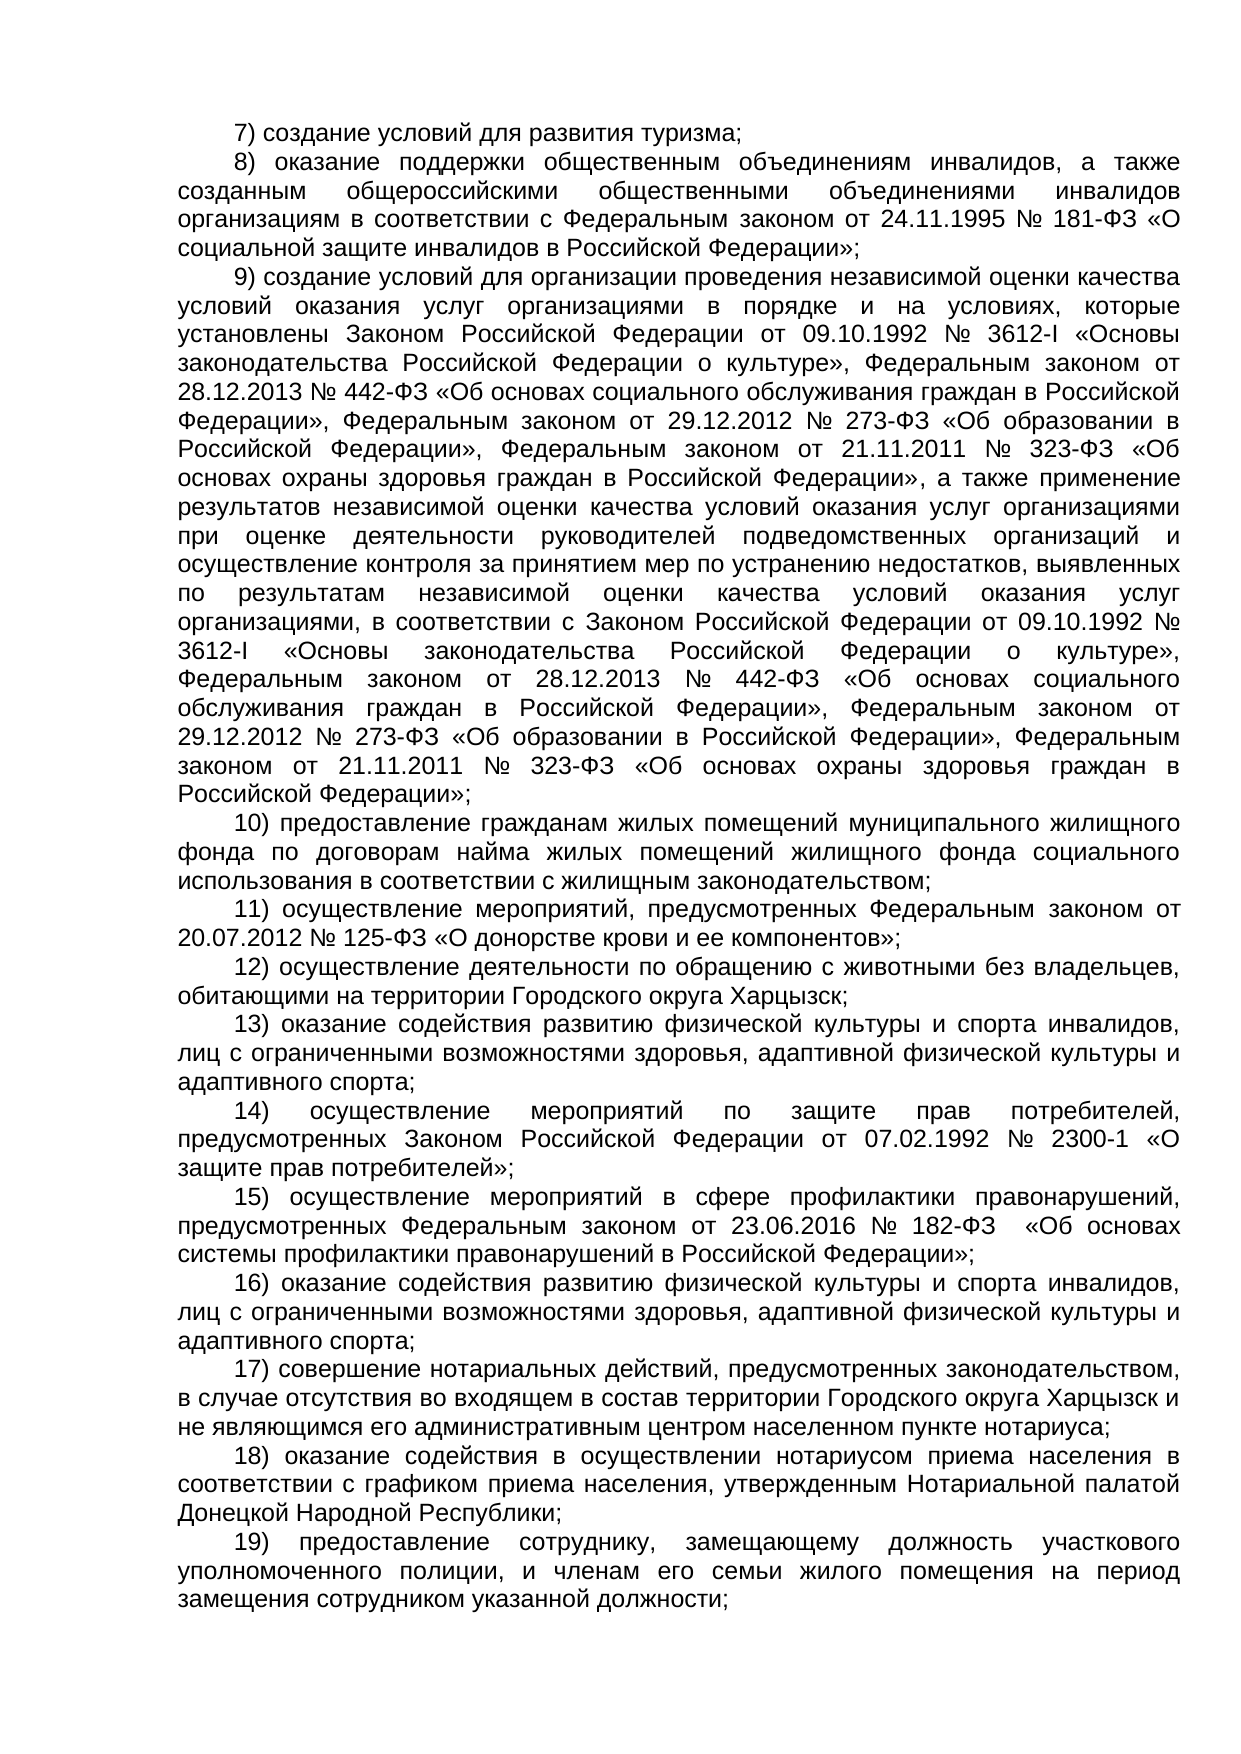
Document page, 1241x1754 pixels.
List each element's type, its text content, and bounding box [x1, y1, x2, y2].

text 19) предоставление сотруднику, замещающему должность участкового уполномоченного полиции, и членам его семьи жилого помещения на период замещения сотрудником указанной должности; [177, 1527, 1181, 1613]
text 17) совершение нотариальных действий, предусмотренных законодательством, в случае отсутствия во входящем в состав территории Городского округа Харцызск и не являющимся его административным центром населенном пункте нотариуса; [177, 1354, 1181, 1441]
text 10) предоставление гражданам жилых помещений муниципального жилищного фонда по договорам найма жилых помещений жилищного фонда социального использования в соответствии с жилищным законодательством; [177, 808, 1181, 894]
text 8) оказание поддержки общественным объединениям инвалидов, а также созданным общероссийскими общественными объединениями инвалидов организациям в соответствии с Федеральным законом от 24.11.1995 № 181-ФЗ «О социальной защите инвалидов в Российской Федерации»; [177, 147, 1181, 262]
text 18) оказание содействия в осуществлении нотариусом приема населения в соответствии с графиком приема населения, утвержденным Нотариальной палатой Донецкой Народной Республики; [177, 1441, 1181, 1527]
text 12) осуществление деятельности по обращению с животными без владельцев, обитающими на территории Городского округа Харцызск; [177, 952, 1181, 1009]
text 11) осуществление мероприятий, предусмотренных Федеральным законом от 20.07.2012 № 125-ФЗ «О донорстве крови и ее компонентов»; [177, 894, 1181, 952]
text 13) оказание содействия развитию физической культуры и спорта инвалидов, лиц с ограниченными возможностями здоровья, адаптивной физической культуры и адаптивного спорта; [177, 1009, 1181, 1096]
text 14) осуществление мероприятий по защите прав потребителей, предусмотренных Законом Российской Федерации от 07.02.1992 № 2300-1 «О защите прав потребителей»; [177, 1096, 1181, 1182]
text 7) создание условий для развития туризма; [177, 118, 1181, 147]
text 15) осуществление мероприятий в сфере профилактики правонарушений, предусмотренных Федеральным законом от 23.06.2016 № 182-ФЗ «Об основах системы профилактики правонарушений в Российской Федерации»; [177, 1182, 1181, 1268]
text 16) оказание содействия развитию физической культуры и спорта инвалидов, лиц с ограниченными возможностями здоровья, адаптивной физической культуры и адаптивного спорта; [177, 1268, 1181, 1354]
text 9) создание условий для организации проведения независимой оценки качества условий оказания услуг организациями в порядке и на условиях, которые установлены Законом Российской Федерации от 09.10.1992 № 3612-I «Основы законодательства Российской Федерации о культуре», Федеральным законом от 28.12.2013 № 442-ФЗ «Об основах социального обслуживания граждан в Российской Федерации», Федеральным законом от 29.12.2012 № 273-ФЗ «Об образовании в Российской Федерации», Федеральным законом от 21.11.2011 № 323-ФЗ «Об основах охраны здоровья граждан в Российской Федерации», а также применение результатов независимой оценки качества условий оказания услуг организациями при оценке деятельности руководителей подведомственных организаций и осуществление контроля за принятием мер по устранению недостатков, выявленных по результатам независимой оценки качества условий оказания услуг организациями, в соответствии с Законом Российской Федерации от 09.10.1992 № 3612-I «Основы законодательства Российской Федерации о культуре», Федеральным законом от 28.12.2013 № 442-ФЗ «Об основах социального обслуживания граждан в Российской Федерации», Федеральным законом от 29.12.2012 № 273-ФЗ «Об образовании в Российской Федерации», Федеральным законом от 21.11.2011 № 323-ФЗ «Об основах охраны здоровья граждан в Российской Федерации»; [177, 262, 1181, 808]
